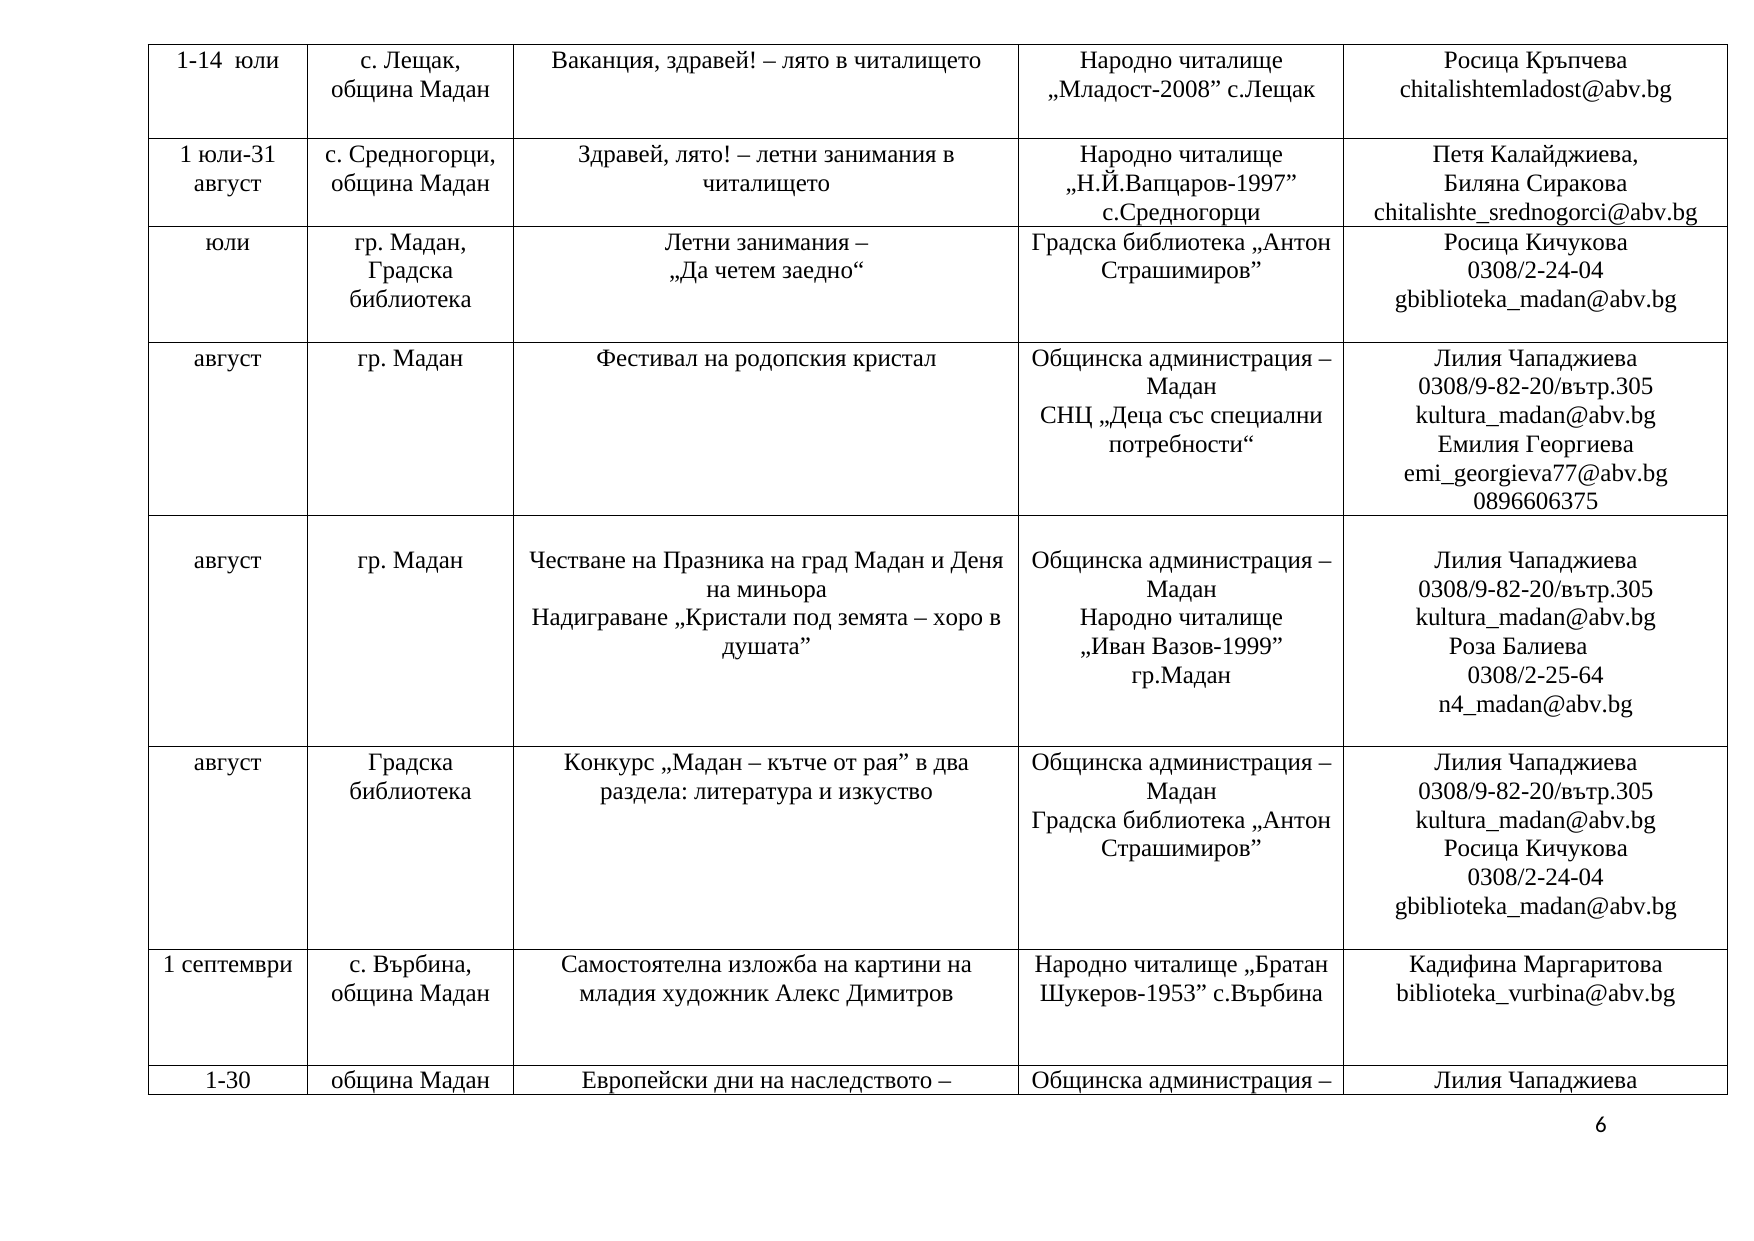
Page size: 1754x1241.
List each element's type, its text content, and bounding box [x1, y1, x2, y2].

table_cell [1344, 1066, 1727, 1094]
table_cell август [149, 747, 307, 948]
table_cell Честване на Празника на град Мадан и Деня на миньора Надиграване „Кристали под земята – хоро в душата” [514, 516, 1018, 746]
table_cell август [149, 516, 307, 746]
table_cell Росица Кръпчева chitalishtemladost@abv.bg [1344, 45, 1727, 138]
table_cell с. Върбина, община Мадан [308, 950, 513, 1064]
table_cell с. Средногорци, община Мадан [308, 139, 513, 226]
table_cell Ваканция, здравей! – лято в читалището [514, 45, 1018, 138]
table_cell Здравей, лято! – летни занимания в читалището [514, 139, 1018, 226]
table_cell 1 юли-31 август [149, 139, 307, 226]
table_cell гр. Мадан, Градска библиотека [308, 227, 513, 342]
table_cell Лилия Чападжиева 0308/9-82-20/вътр.305 kultura_madan@abv.bg Росица Кичукова 0308/2-24-04 gbiblioteka_madan@abv.bg [1344, 747, 1727, 948]
table_cell Общинска администрация – Мадан СНЦ „Деца със специални потребности“ [1019, 343, 1343, 515]
table_cell Лилия Чападжиева 0308/9-82-20/вътр.305 kultura_madan@abv.bg Емилия Георгиева emi_georgieva77@abv.bg 0896606375 [1344, 343, 1727, 515]
table_cell август [149, 343, 307, 515]
table_cell Росица Кичукова 0308/2-24-04 gbiblioteka_madan@abv.bg [1344, 227, 1727, 342]
table_cell Конкурс „Мадан – кътче от рая” в два раздела: литература и изкуство [514, 747, 1018, 948]
table_cell Народно читалище „Н.Й.Вапцаров-1997” с.Средногорци [1019, 139, 1343, 226]
table_cell юли [149, 227, 307, 342]
table_cell Общинска администрация – Мадан Градска библиотека „Антон Страшимиров” [1019, 747, 1343, 948]
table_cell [1019, 1066, 1343, 1094]
table_cell Общинска администрация – Мадан Народно читалище „Иван Вазов-1999” гр.Мадан [1019, 516, 1343, 746]
table_cell община Мадан [308, 1066, 513, 1094]
table_cell Народно читалище „Братан Шукеров-1953” с.Върбина [1019, 950, 1343, 1064]
table_cell Лилия Чападжиева 0308/9-82-20/вътр.305 kultura_madan@abv.bg Роза Балиева 0308/2-25-64 n4_madan@abv.bg [1344, 516, 1727, 746]
table_cell гр. Мадан [308, 516, 513, 746]
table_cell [514, 1066, 1018, 1094]
table_cell Летни занимания – „Да четем заедно“ [514, 227, 1018, 342]
table_cell 1 септември [149, 950, 307, 1064]
table_cell Самостоятелна изложба на картини на младия художник Алекс Димитров [514, 950, 1018, 1064]
table_cell с. Лещак, община Мадан [308, 45, 513, 138]
table_cell гр. Мадан [308, 343, 513, 515]
table_cell 1-30 септември [149, 1066, 307, 1094]
table_cell 1-14 юли [149, 45, 307, 138]
table_cell Кадифина Маргаритова biblioteka_vurbina@abv.bg [1344, 950, 1727, 1064]
table_cell Народно читалище „Младост-2008” с.Лещак [1019, 45, 1343, 138]
table_cell Петя Калайджиева, Биляна Сиракова chitalishte_srednogorci@abv.bg [1344, 139, 1727, 226]
table_cell Градска библиотека [308, 747, 513, 948]
table_cell Фестивал на родопския кристал [514, 343, 1018, 515]
table_cell Градска библиотека „Антон Страшимиров” [1019, 227, 1343, 342]
